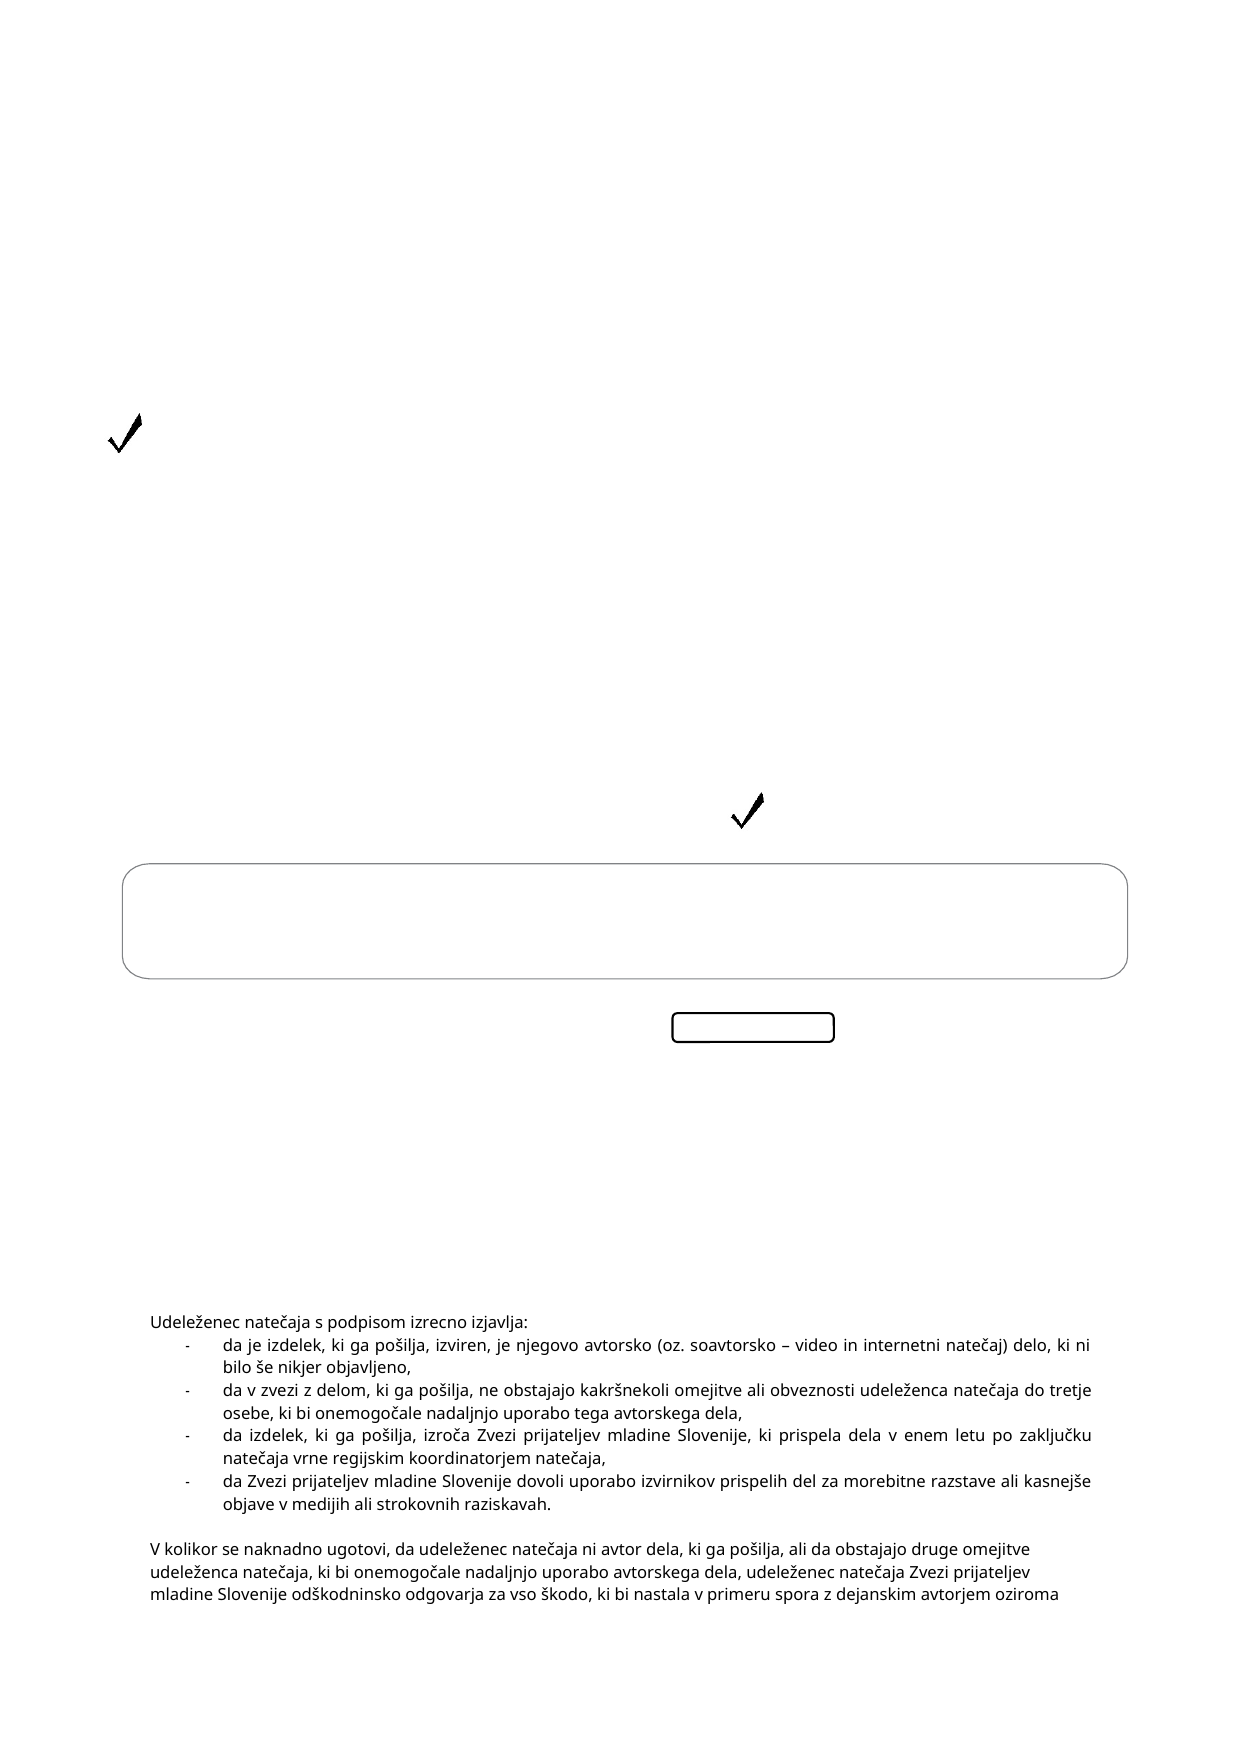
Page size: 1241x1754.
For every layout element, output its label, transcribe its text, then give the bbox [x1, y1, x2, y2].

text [150, 1537, 1093, 1606]
text Udeleženec natečaja s podpisom izrecno izjavlja: [150, 1310, 1093, 1333]
list da Zvezi prijateljev mladine Slovenije dovoli uporabo izvirnikov prispelih del za morebitne razstave ali kasnejše objave v medijih ali strokovnih raziskavah. [185, 1469, 1093, 1515]
picture [721, 787, 773, 834]
list da v zvezi z delom, ki ga pošilja, ne obstajajo kakršnekoli omejitve ali obveznosti udeleženca natečaja do tretje osebe, ki bi onemogočale nadaljnjo uporabo tega avtorskega dela, [185, 1378, 1093, 1424]
picture [98, 407, 150, 459]
list da je izdelek, ki ga pošilja, izviren, je njegovo avtorsko (oz. soavtorsko – video in internetni natečaj) delo, ki ni bilo še nikjer objavljeno, [185, 1333, 1093, 1378]
list da izdelek, ki ga pošilja, izroča Zvezi prijateljev mladine Slovenije, ki prispela dela v enem letu po zaključku natečaja vrne regijskim koordinatorjem natečaja, [185, 1424, 1093, 1469]
